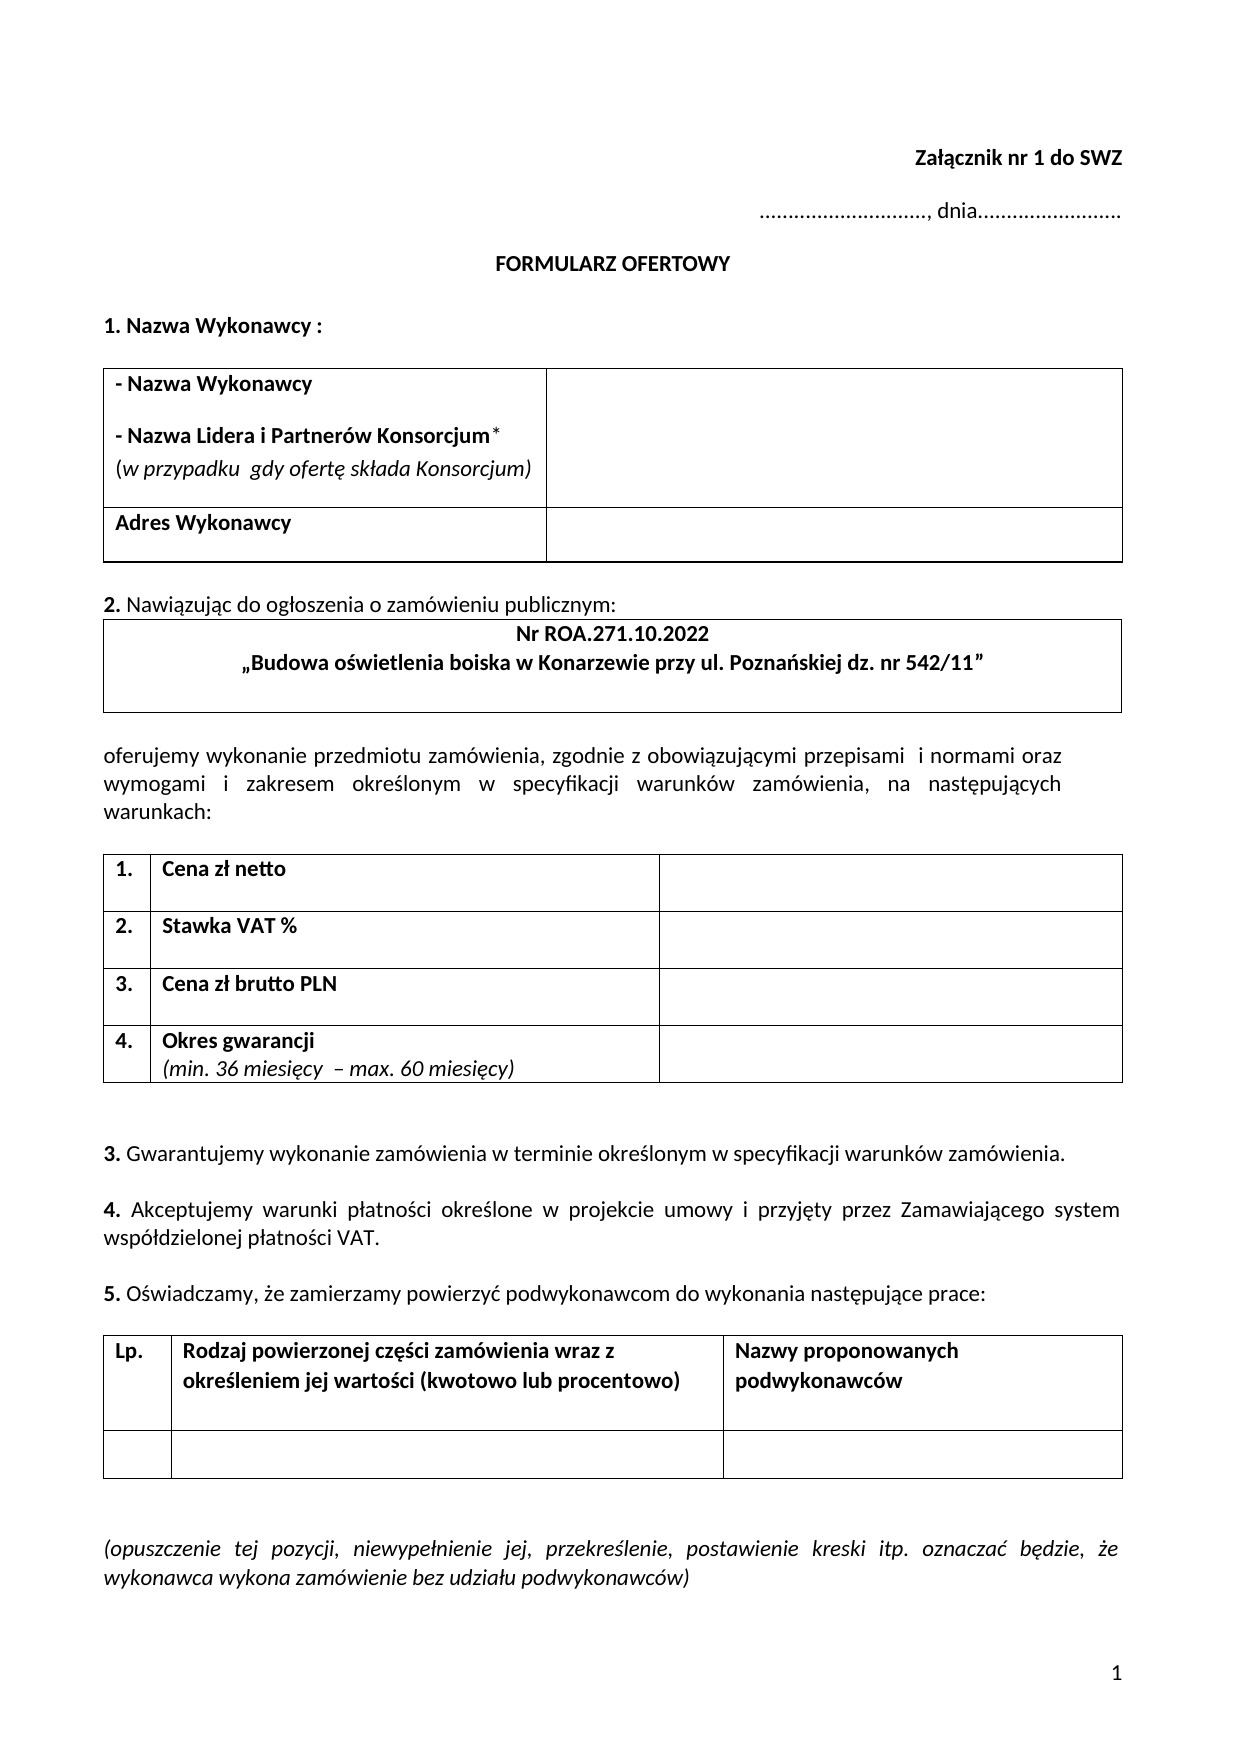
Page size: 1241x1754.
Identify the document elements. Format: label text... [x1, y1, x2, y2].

table_header Nr ROA.271.10.2022 „Budowa oświetlenia boiska w Konarzewie przy ul. Poznańskiej dz. nr 542/11” [104, 620, 1121, 712]
table_header Rodzaj powierzonej części zamówienia wraz z określeniem jej wartości (kwotowo lub procentowo) [172, 1336, 723, 1430]
table_header Cena zł netto [151, 855, 659, 911]
table_cell [104, 1431, 171, 1477]
table_cell 4. [104, 1026, 150, 1082]
table_header [547, 369, 1122, 507]
table_header - Nazwa Wykonawcy - Nazwa Lidera i Partnerów Konsorcjum* (w przypadku gdy ofertę składa Konsorcjum) [104, 369, 546, 507]
text 2. Nawiązując do ogłoszenia o zamówieniu publicznym: [103, 591, 1122, 618]
text (opuszczenie tej pozycji, niewypełnienie jej, przekreślenie, postawienie kreski itp. oznaczać będzie, że wykonawca wykona zamówienie bez udziału podwykonawców) [103, 1534, 1122, 1591]
table_header Nazwy proponowanych podwykonawców [724, 1336, 1122, 1430]
text FORMULARZ OFERTOWY [103, 249, 1122, 277]
text oferujemy wykonanie przedmiotu zamówienia, zgodnie z obowiązującymi przepisami i normami oraz wymogami i zakresem określonym w specyfikacji warunków zamówienia, na następujących warunkach: [103, 741, 1063, 825]
table_header [660, 855, 1122, 911]
table_cell [547, 508, 1122, 561]
table_header Lp. [104, 1336, 171, 1430]
table_cell Okres gwarancji (min. 36 miesięcy – max. 60 miesięcy) [151, 1026, 659, 1082]
text Załącznik nr 1 do SWZ [103, 143, 1122, 171]
text 5. Oświadczamy, że zamierzamy powierzyć podwykonawcom do wykonania następujące prace: [103, 1279, 1122, 1307]
table_cell [172, 1431, 723, 1477]
text 3. Gwarantujemy wykonanie zamówienia w terminie określonym w specyfikacji warunków zamówienia. [103, 1139, 1122, 1167]
table_cell 2. [104, 912, 150, 968]
table_cell [660, 969, 1122, 1025]
text ............................., dnia......................... [103, 196, 1122, 224]
table_cell [660, 1026, 1122, 1082]
table_cell Stawka VAT % [151, 912, 659, 968]
table_cell Adres Wykonawcy [104, 508, 546, 561]
table_cell [660, 912, 1122, 968]
table_cell [724, 1431, 1122, 1477]
table_header 1. [104, 855, 150, 911]
text 4. Akceptujemy warunki płatności określone w projekcie umowy i przyjęty przez Zamawiającego system współdzielonej płatności VAT. [103, 1195, 1122, 1251]
table_cell 3. [104, 969, 150, 1025]
text 1. Nazwa Wykonawcy : [103, 312, 1122, 339]
table_cell Cena zł brutto PLN [151, 969, 659, 1025]
